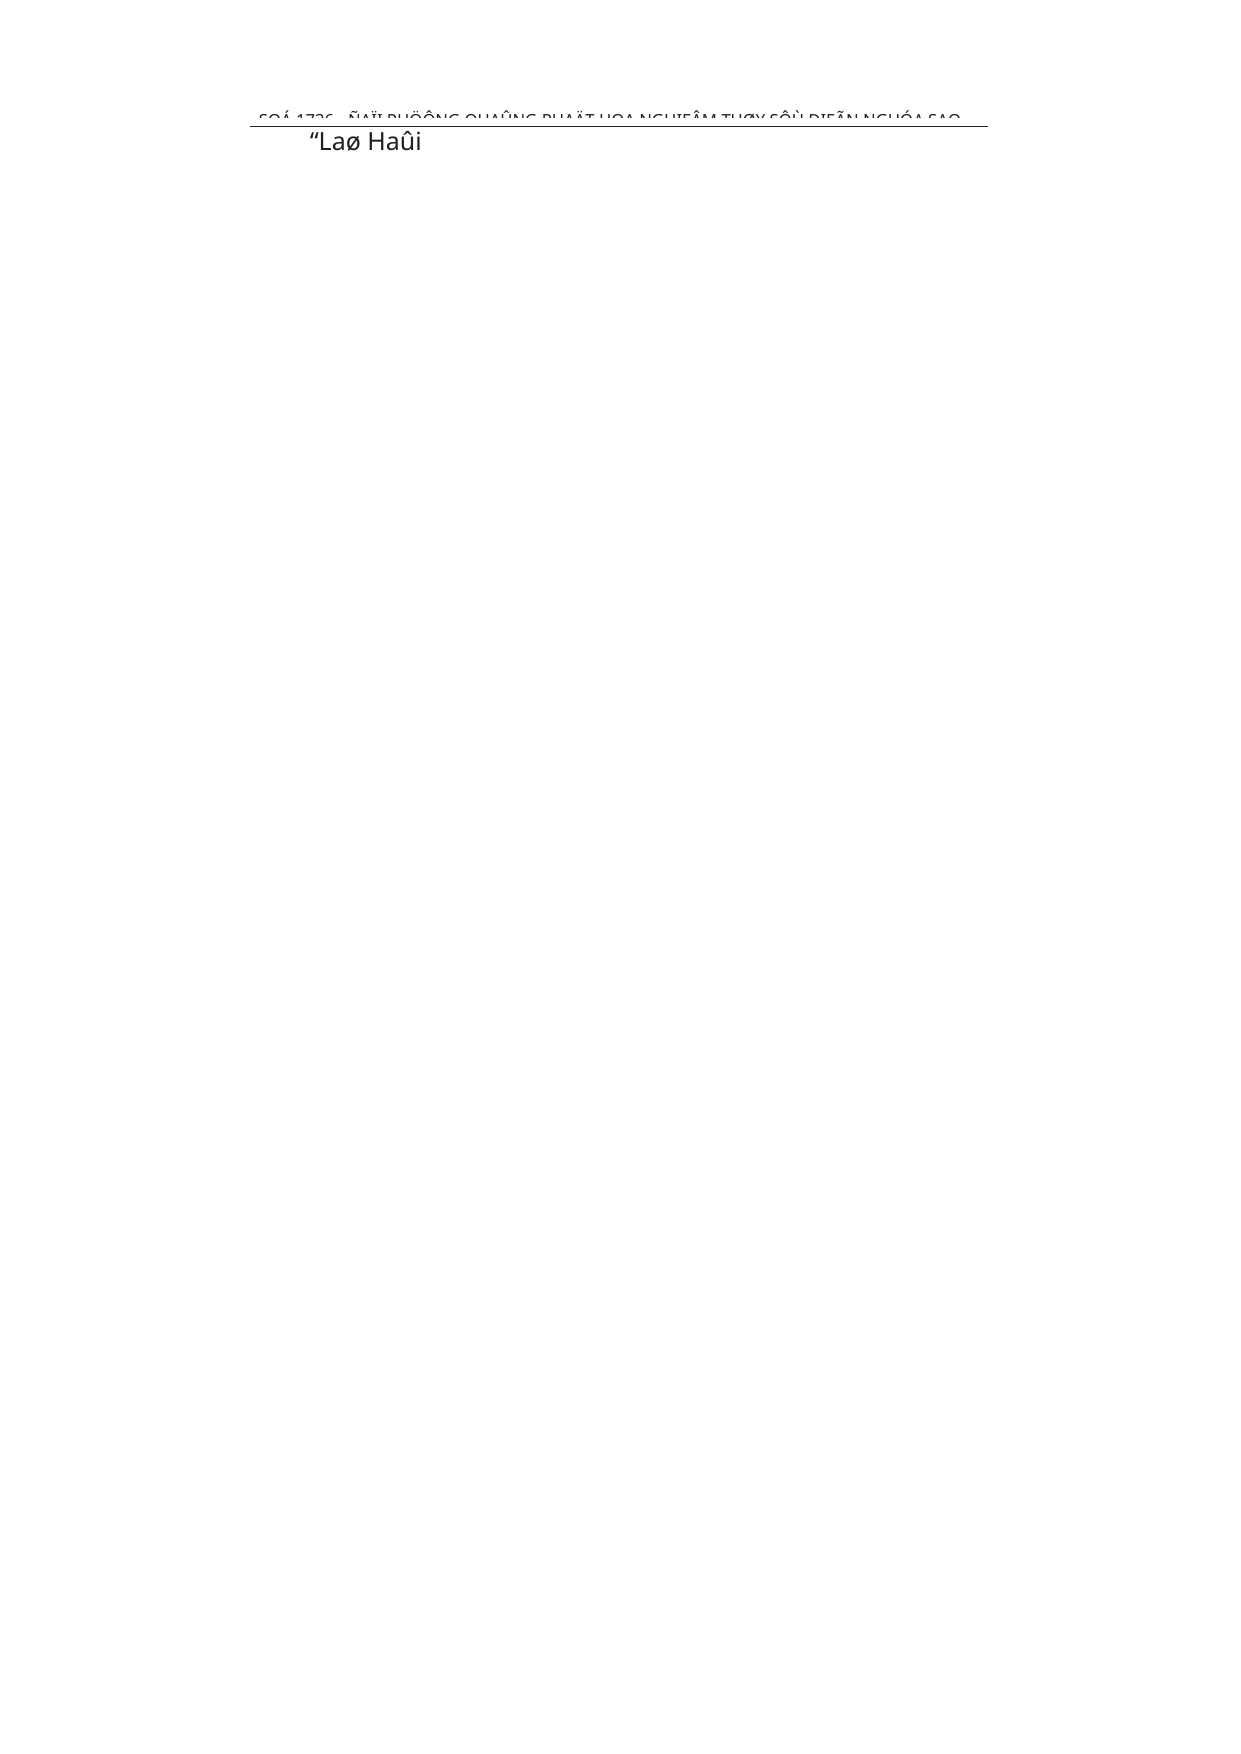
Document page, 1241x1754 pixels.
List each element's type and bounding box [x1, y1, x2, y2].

text [309, 125, 1065, 157]
